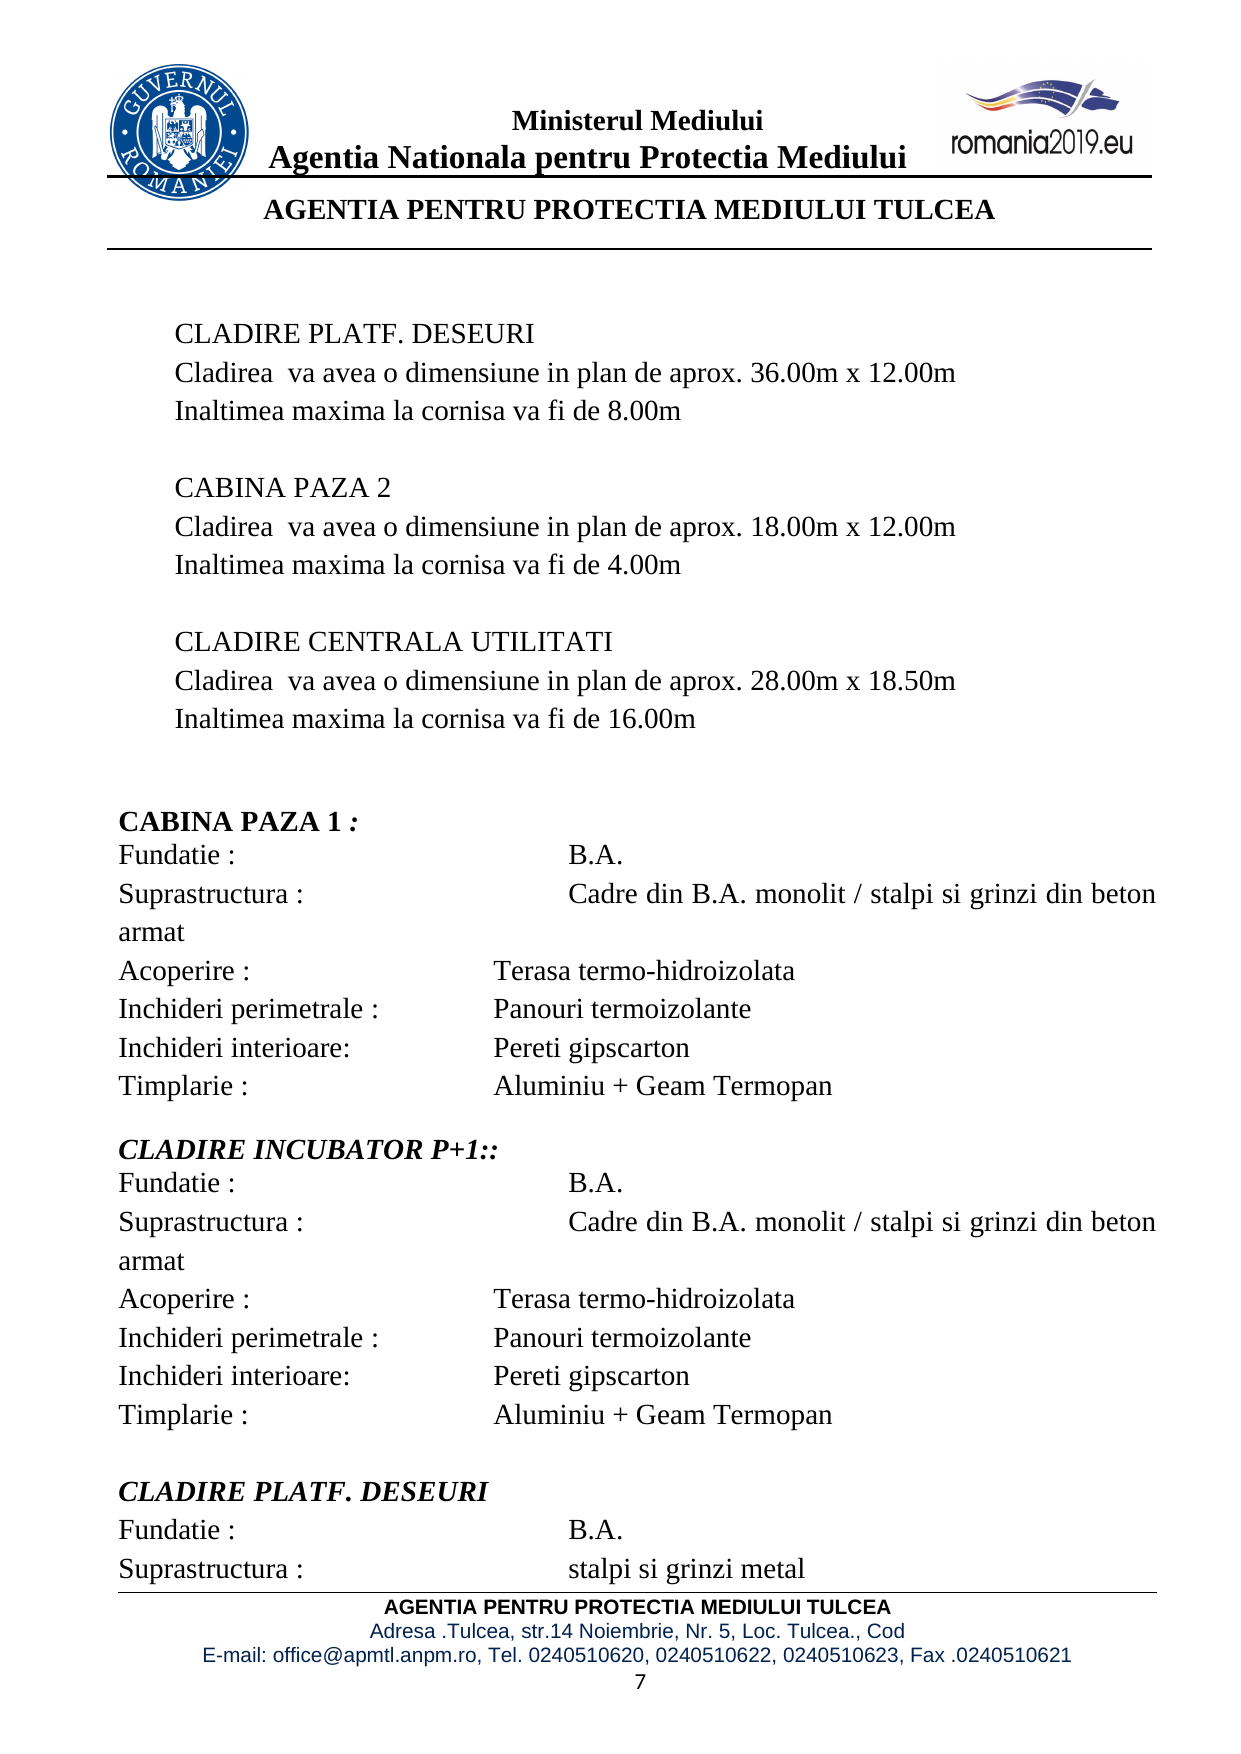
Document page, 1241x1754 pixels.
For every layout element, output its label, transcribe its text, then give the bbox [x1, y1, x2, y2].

text Timplarie : Aluminiu + Geam Termopan [118, 1397, 1157, 1430]
picture [108, 178, 250, 202]
picture [934, 58, 1150, 174]
text Inaltimea maxima la cornisa va fi de 4.00m [118, 547, 1157, 581]
text Suprastructura : Cadre din B.A. monolit / stalpi si grinzi din beton armat [118, 876, 1157, 948]
subtitle CABINA PAZA 1 : [118, 804, 1157, 837]
text Suprastructura : Cadre din B.A. monolit / stalpi si grinzi din beton armat [118, 1204, 1157, 1276]
text CABINA PAZA 2 [118, 470, 1157, 504]
text Inchideri perimetrale : Panouri termoizolante [118, 1320, 1157, 1353]
text Cladirea va avea o dimensiune in plan de aprox. 36.00m x 12.00m [118, 355, 1157, 388]
subtitle CLADIRE INCUBATOR P+1:: [118, 1132, 1157, 1166]
text Inaltimea maxima la cornisa va fi de 16.00m [118, 702, 1157, 735]
text Timplarie : Aluminiu + Geam Termopan [118, 1068, 1157, 1102]
text Cladirea va avea o dimensiune in plan de aprox. 18.00m x 12.00m [118, 509, 1157, 542]
text Fundatie : B.A. [118, 1512, 1157, 1546]
text Fundatie : B.A. [118, 837, 1157, 871]
text Fundatie : B.A. [118, 1166, 1157, 1199]
text CLADIRE PLATF. DESEURI [118, 316, 1157, 350]
text Inchideri interioare: Pereti gipscarton [118, 1358, 1157, 1392]
text Cladirea va avea o dimensiune in plan de aprox. 28.00m x 18.50m [118, 663, 1157, 697]
picture [108, 62, 250, 175]
text Inchideri perimetrale : Panouri termoizolante [118, 991, 1157, 1025]
text Suprastructura : stalpi si grinzi metal [118, 1551, 1157, 1584]
text CLADIRE CENTRALA UTILITATI [118, 624, 1157, 658]
text Acoperire : Terasa termo-hidroizolata [118, 953, 1157, 986]
text Inchideri interioare: Pereti gipscarton [118, 1030, 1157, 1063]
text CLADIRE PLATF. DESEURI [118, 1474, 1157, 1507]
text Acoperire : Terasa termo-hidroizolata [118, 1281, 1157, 1315]
text Inaltimea maxima la cornisa va fi de 8.00m [118, 393, 1157, 427]
